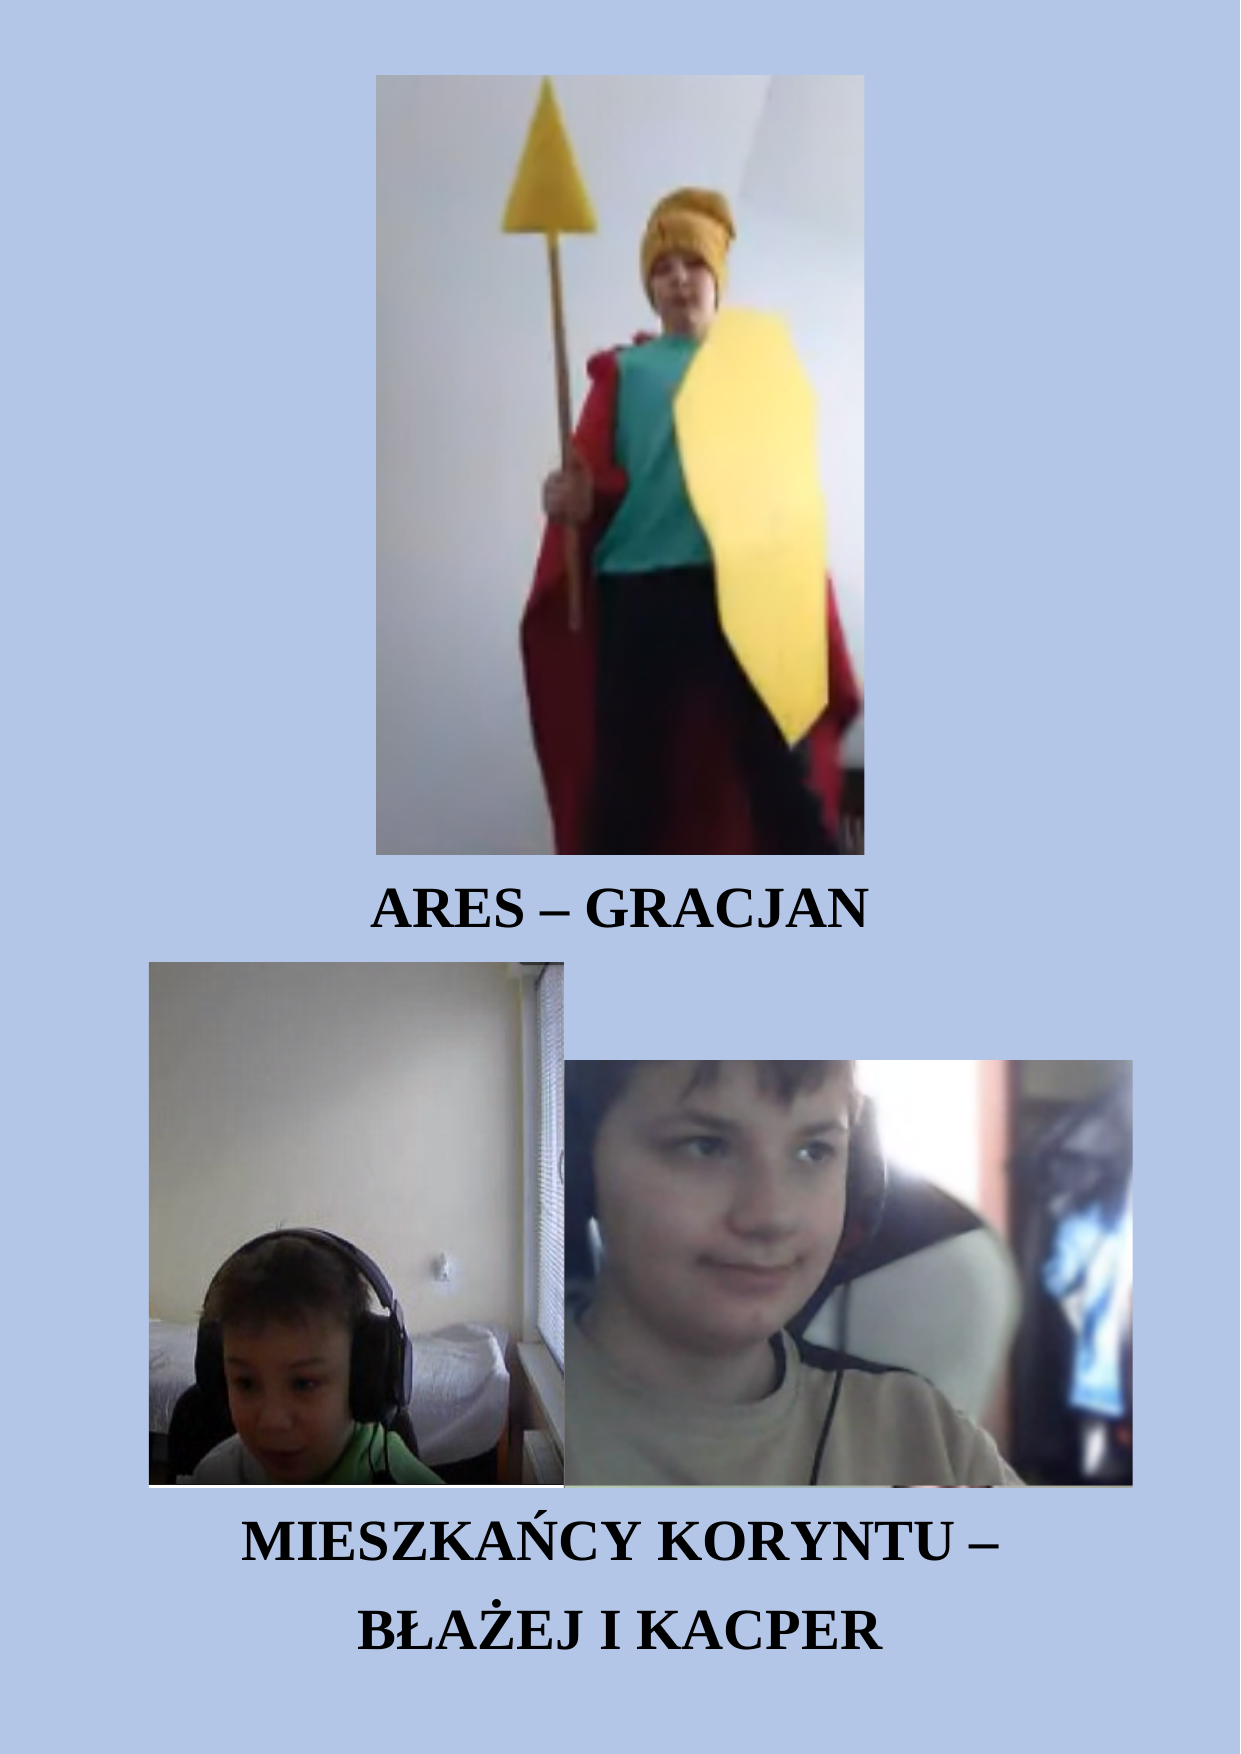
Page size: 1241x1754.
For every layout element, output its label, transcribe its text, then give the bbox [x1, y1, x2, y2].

picture [148, 962, 1133, 1488]
text BŁAŻEJ I KACPER [75, 1595, 1165, 1662]
picture [376, 75, 865, 855]
text ARES – GRACJAN [75, 873, 1165, 940]
text MIESZKAŃCY KORYNTU – [75, 1506, 1165, 1573]
